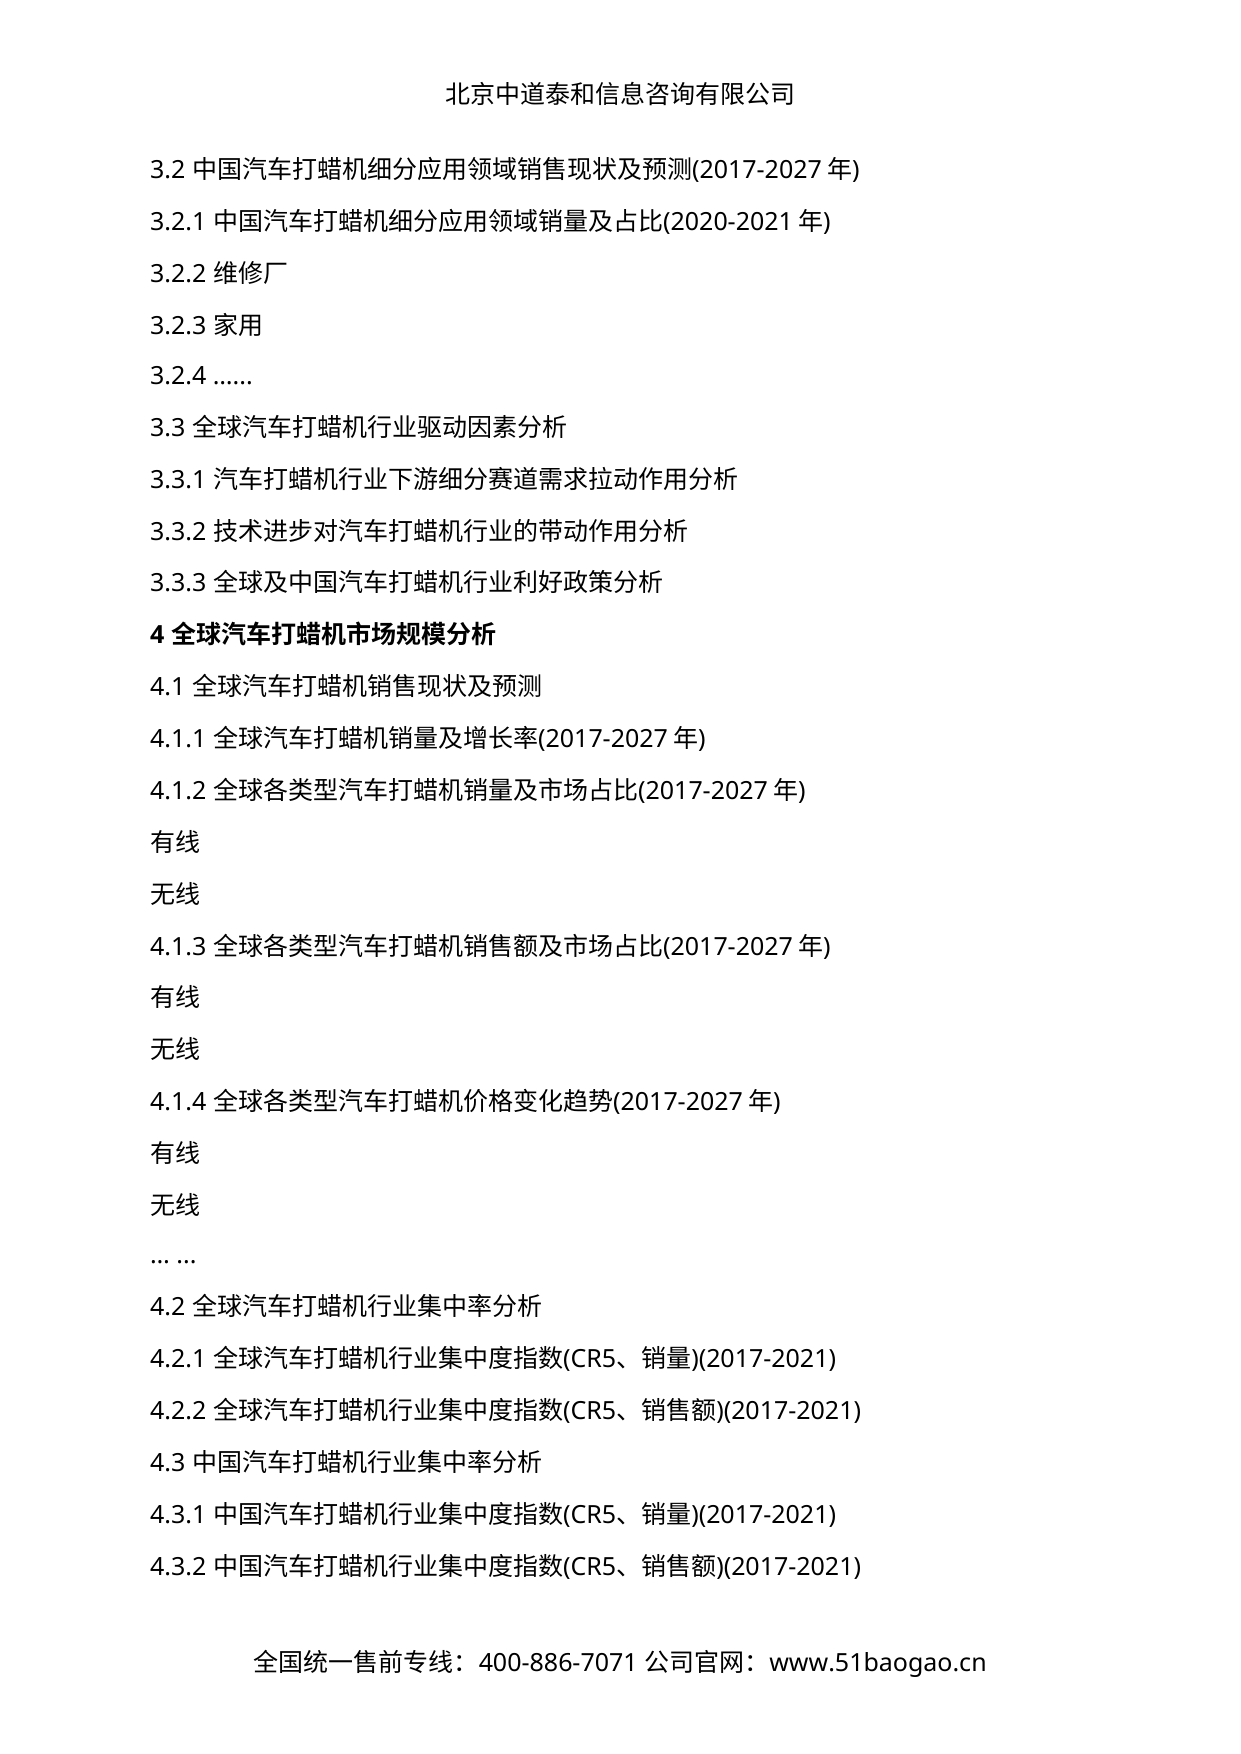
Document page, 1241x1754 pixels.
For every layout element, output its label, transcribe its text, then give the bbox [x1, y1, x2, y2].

text 3.3 全球汽车打蜡机行业驱动因素分析 [150, 407, 1090, 443]
text 无线 [150, 1030, 1090, 1066]
text 4.1.1 全球汽车打蜡机销量及增长率(2017-2027年) [150, 718, 1090, 755]
text 4.3.2 中国汽车打蜡机行业集中度指数(CR5、销售额)(2017-2021) [150, 1546, 1090, 1582]
text 3.3.3 全球及中国汽车打蜡机行业利好政策分析 [150, 563, 1090, 599]
text 无线 [150, 1185, 1090, 1222]
text 有线 [150, 822, 1090, 858]
text 3.2 中国汽车打蜡机细分应用领域销售现状及预测(2017-2027年) [150, 150, 1090, 186]
text 3.2.1 中国汽车打蜡机细分应用领域销量及占比(2020-2021年) [150, 202, 1090, 238]
text 4.1.4 全球各类型汽车打蜡机价格变化趋势(2017-2027年) [150, 1082, 1090, 1118]
text 3.2.4 …... [150, 357, 1090, 392]
text 3.3.1 汽车打蜡机行业下游细分赛道需求拉动作用分析 [150, 459, 1090, 495]
text 4.1.3 全球各类型汽车打蜡机销售额及市场占比(2017-2027年) [150, 926, 1090, 962]
text 4.1.2 全球各类型汽车打蜡机销量及市场占比(2017-2027年) [150, 770, 1090, 807]
text 4.2.1 全球汽车打蜡机行业集中度指数(CR5、销量)(2017-2021) [150, 1339, 1090, 1375]
text 4.2.2 全球汽车打蜡机行业集中度指数(CR5、销售额)(2017-2021) [150, 1391, 1090, 1427]
text 4.1 全球汽车打蜡机销售现状及预测 [150, 667, 1090, 703]
text 4 全球汽车打蜡机市场规模分析 [150, 615, 1090, 651]
text 有线 [150, 978, 1090, 1014]
text 4.2 全球汽车打蜡机行业集中率分析 [150, 1287, 1090, 1323]
text 3.2.2 维修厂 [150, 254, 1090, 290]
text 4.3.1 中国汽车打蜡机行业集中度指数(CR5、销量)(2017-2021) [150, 1494, 1090, 1531]
text 4.3 中国汽车打蜡机行业集中率分析 [150, 1442, 1090, 1479]
text 有线 [150, 1133, 1090, 1170]
text 无线 [150, 874, 1090, 910]
text … ... [150, 1237, 1090, 1271]
text 3.2.3 家用 [150, 306, 1090, 342]
text 3.3.2 技术进步对汽车打蜡机行业的带动作用分析 [150, 511, 1090, 547]
